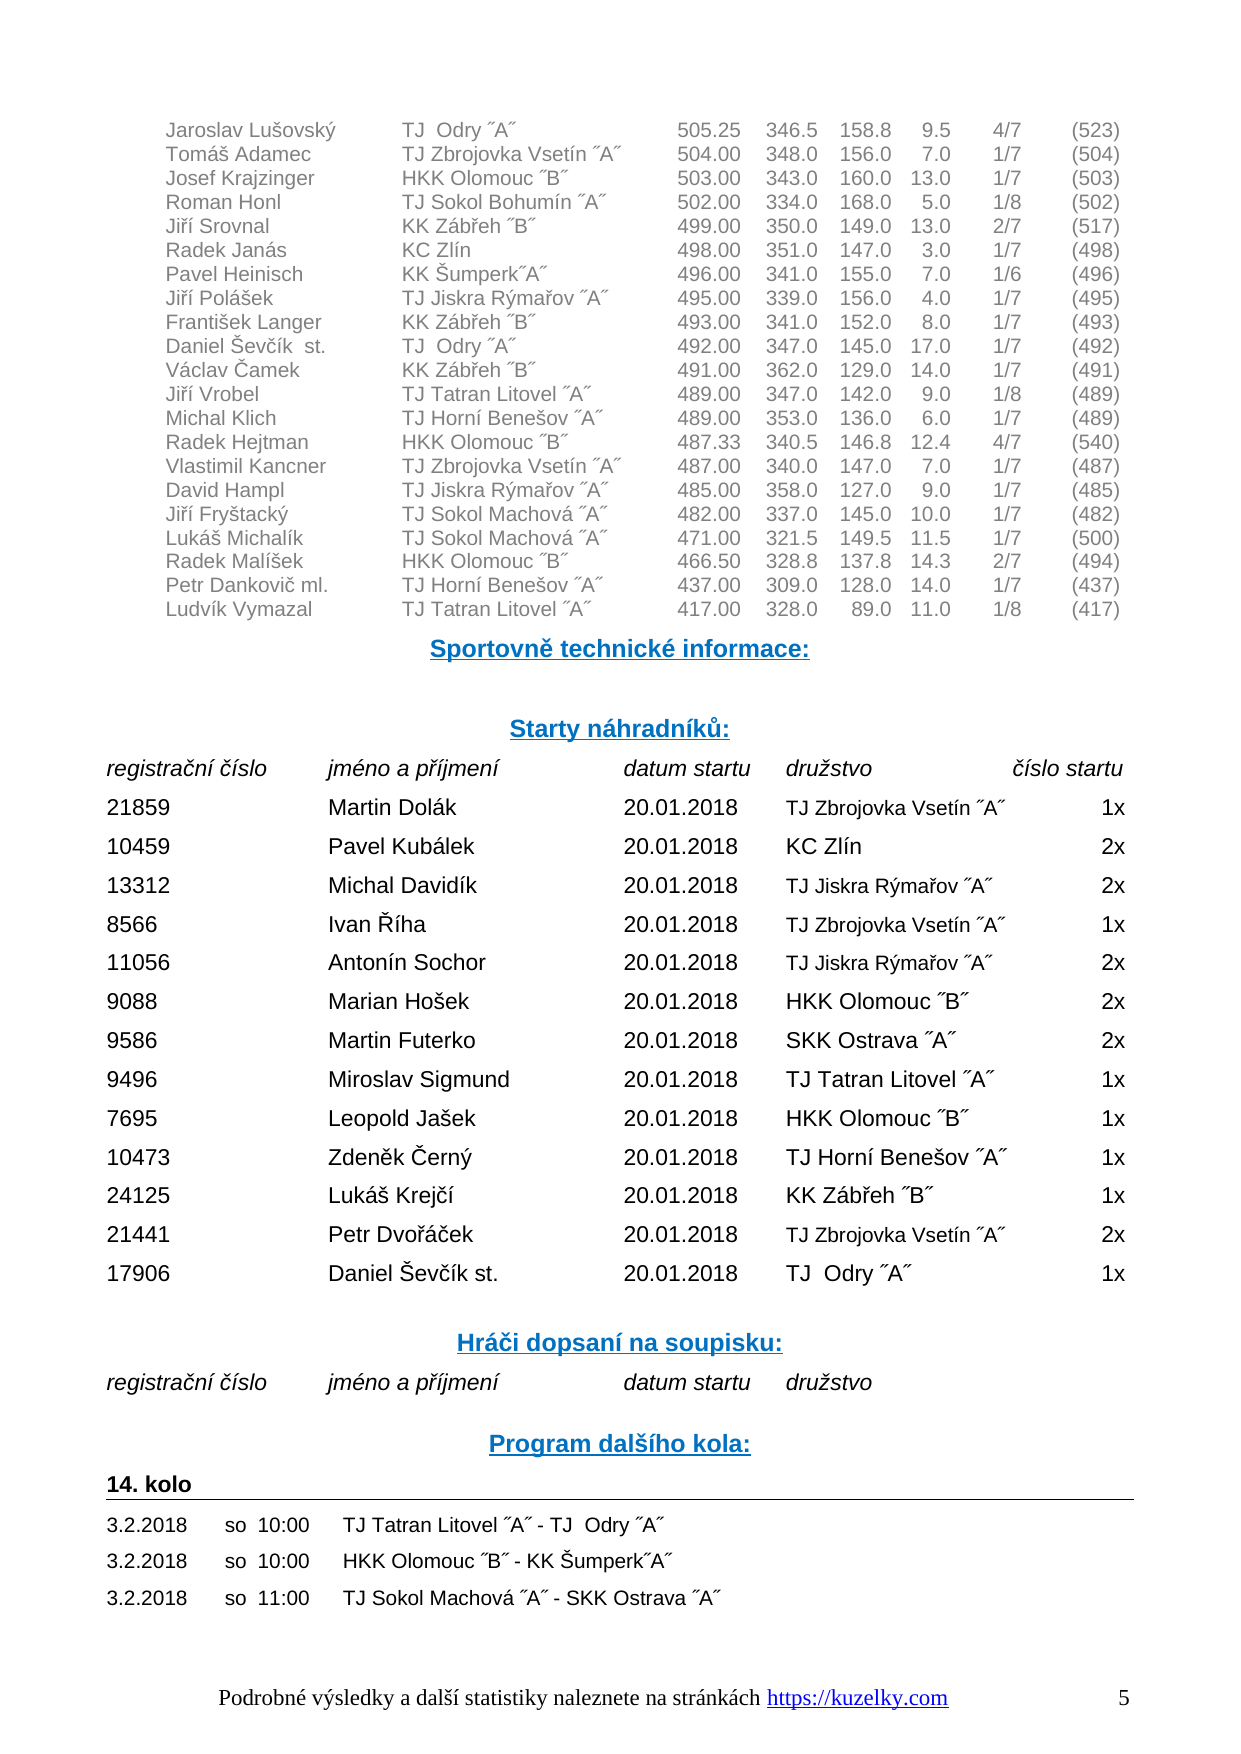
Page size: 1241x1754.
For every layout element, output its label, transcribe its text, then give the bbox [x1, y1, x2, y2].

text Radek Janás KC Zlín 498.00 351.0 147.0 3.0 1/7 (498) [106, 238, 1134, 262]
text 9088 Marian Hošek 20.01.2018 HKK Olomouc ˝B˝ 2x [106, 988, 1134, 1014]
text Radek Malíšek HKK Olomouc ˝B˝ 466.50 328.8 137.8 14.3 2/7 (494) [106, 549, 1134, 573]
text Josef Krajzinger HKK Olomouc ˝B˝ 503.00 343.0 160.0 13.0 1/7 (503) [106, 166, 1134, 190]
text 21859 Martin Dolák 20.01.2018 TJ Zbrojovka Vsetín ˝A˝ 1x [106, 794, 1134, 820]
text František Langer KK Zábřeh ˝B˝ 493.00 341.0 152.0 8.0 1/7 (493) [106, 310, 1134, 334]
text Program dalšího kola: [94, 1429, 1145, 1458]
text Michal Klich TJ Horní Benešov ˝A˝ 489.00 353.0 136.0 6.0 1/7 (489) [106, 406, 1134, 429]
text Roman Honl TJ Sokol Bohumín ˝A˝ 502.00 334.0 168.0 5.0 1/8 (502) [106, 190, 1134, 214]
text Lukáš Michalík TJ Sokol Machová ˝A˝ 471.00 321.5 149.5 11.5 1/7 (500) [106, 525, 1134, 549]
text 7695 Leopold Jašek 20.01.2018 HKK Olomouc ˝B˝ 1x [106, 1105, 1134, 1131]
text Radek Hejtman HKK Olomouc ˝B˝ 487.33 340.5 146.8 12.4 4/7 (540) [106, 429, 1134, 453]
text 3.2.2018 so 10:00 TJ Tatran Litovel ˝A˝ - TJ Odry ˝A˝ [106, 1513, 1134, 1537]
text Pavel Heinisch KK Šumperk˝A˝ 496.00 341.0 155.0 7.0 1/6 (496) [106, 262, 1134, 286]
text Petr Dankovič ml. TJ Horní Benešov ˝A˝ 437.00 309.0 128.0 14.0 1/7 (437) [106, 573, 1134, 597]
text 11056 Antonín Sochor 20.01.2018 TJ Jiskra Rýmařov ˝A˝ 2x [106, 949, 1134, 976]
text 10473 Zdeněk Černý 20.01.2018 TJ Horní Benešov ˝A˝ 1x [106, 1144, 1134, 1170]
text Tomáš Adamec TJ Zbrojovka Vsetín ˝A˝ 504.00 348.0 156.0 7.0 1/7 (504) [106, 142, 1134, 166]
text David Hampl TJ Jiskra Rýmařov ˝A˝ 485.00 358.0 127.0 9.0 1/7 (485) [106, 477, 1134, 501]
text Starty náhradníků: [94, 714, 1145, 743]
text Vlastimil Kancner TJ Zbrojovka Vsetín ˝A˝ 487.00 340.0 147.0 7.0 1/7 (487) [106, 453, 1134, 477]
text 3.2.2018 so 10:00 HKK Olomouc ˝B˝ - KK Šumperk˝A˝ [106, 1549, 1134, 1573]
text Jiří Fryštacký TJ Sokol Machová ˝A˝ 482.00 337.0 145.0 10.0 1/7 (482) [106, 501, 1134, 525]
text 17906 Daniel Ševčík st. 20.01.2018 TJ Odry ˝A˝ 1x [106, 1260, 1134, 1287]
text 10459 Pavel Kubálek 20.01.2018 KC Zlín 2x [106, 833, 1134, 859]
text 14. kolo [106, 1471, 1134, 1499]
text 8566 Ivan Říha 20.01.2018 TJ Zbrojovka Vsetín ˝A˝ 1x [106, 911, 1134, 937]
text Václav Čamek KK Zábřeh ˝B˝ 491.00 362.0 129.0 14.0 1/7 (491) [106, 358, 1134, 382]
text registrační číslo jméno a příjmení datum startu družstvo číslo startu [106, 755, 1134, 781]
text Sportovně technické informace: [94, 634, 1145, 662]
text 21441 Petr Dvořáček 20.01.2018 TJ Zbrojovka Vsetín ˝A˝ 2x [106, 1221, 1134, 1248]
text 3.2.2018 so 11:00 TJ Sokol Machová ˝A˝ - SKK Ostrava ˝A˝ [106, 1586, 1134, 1609]
text 9586 Martin Futerko 20.01.2018 SKK Ostrava ˝A˝ 2x [106, 1027, 1134, 1053]
text Hráči dopsaní na soupisku: [94, 1299, 1145, 1357]
text Jiří Srovnal KK Zábřeh ˝B˝ 499.00 350.0 149.0 13.0 2/7 (517) [106, 214, 1134, 238]
text Jaroslav Lušovský TJ Odry ˝A˝ 505.25 346.5 158.8 9.5 4/7 (523) [106, 118, 1134, 142]
text Jiří Vrobel TJ Tatran Litovel ˝A˝ 489.00 347.0 142.0 9.0 1/8 (489) [106, 382, 1134, 406]
text Ludvík Vymazal TJ Tatran Litovel ˝A˝ 417.00 328.0 89.0 11.0 1/8 (417) [106, 597, 1134, 621]
text registrační číslo jméno a příjmení datum startu družstvo [106, 1369, 1134, 1395]
text 24125 Lukáš Krejčí 20.01.2018 KK Zábřeh ˝B˝ 1x [106, 1182, 1134, 1209]
text Jiří Polášek TJ Jiskra Rýmařov ˝A˝ 495.00 339.0 156.0 4.0 1/7 (495) [106, 286, 1134, 310]
text Daniel Ševčík st. TJ Odry ˝A˝ 492.00 347.0 145.0 17.0 1/7 (492) [106, 334, 1134, 358]
text 9496 Miroslav Sigmund 20.01.2018 TJ Tatran Litovel ˝A˝ 1x [106, 1066, 1134, 1092]
text 13312 Michal Davidík 20.01.2018 TJ Jiskra Rýmařov ˝A˝ 2x [106, 872, 1134, 898]
